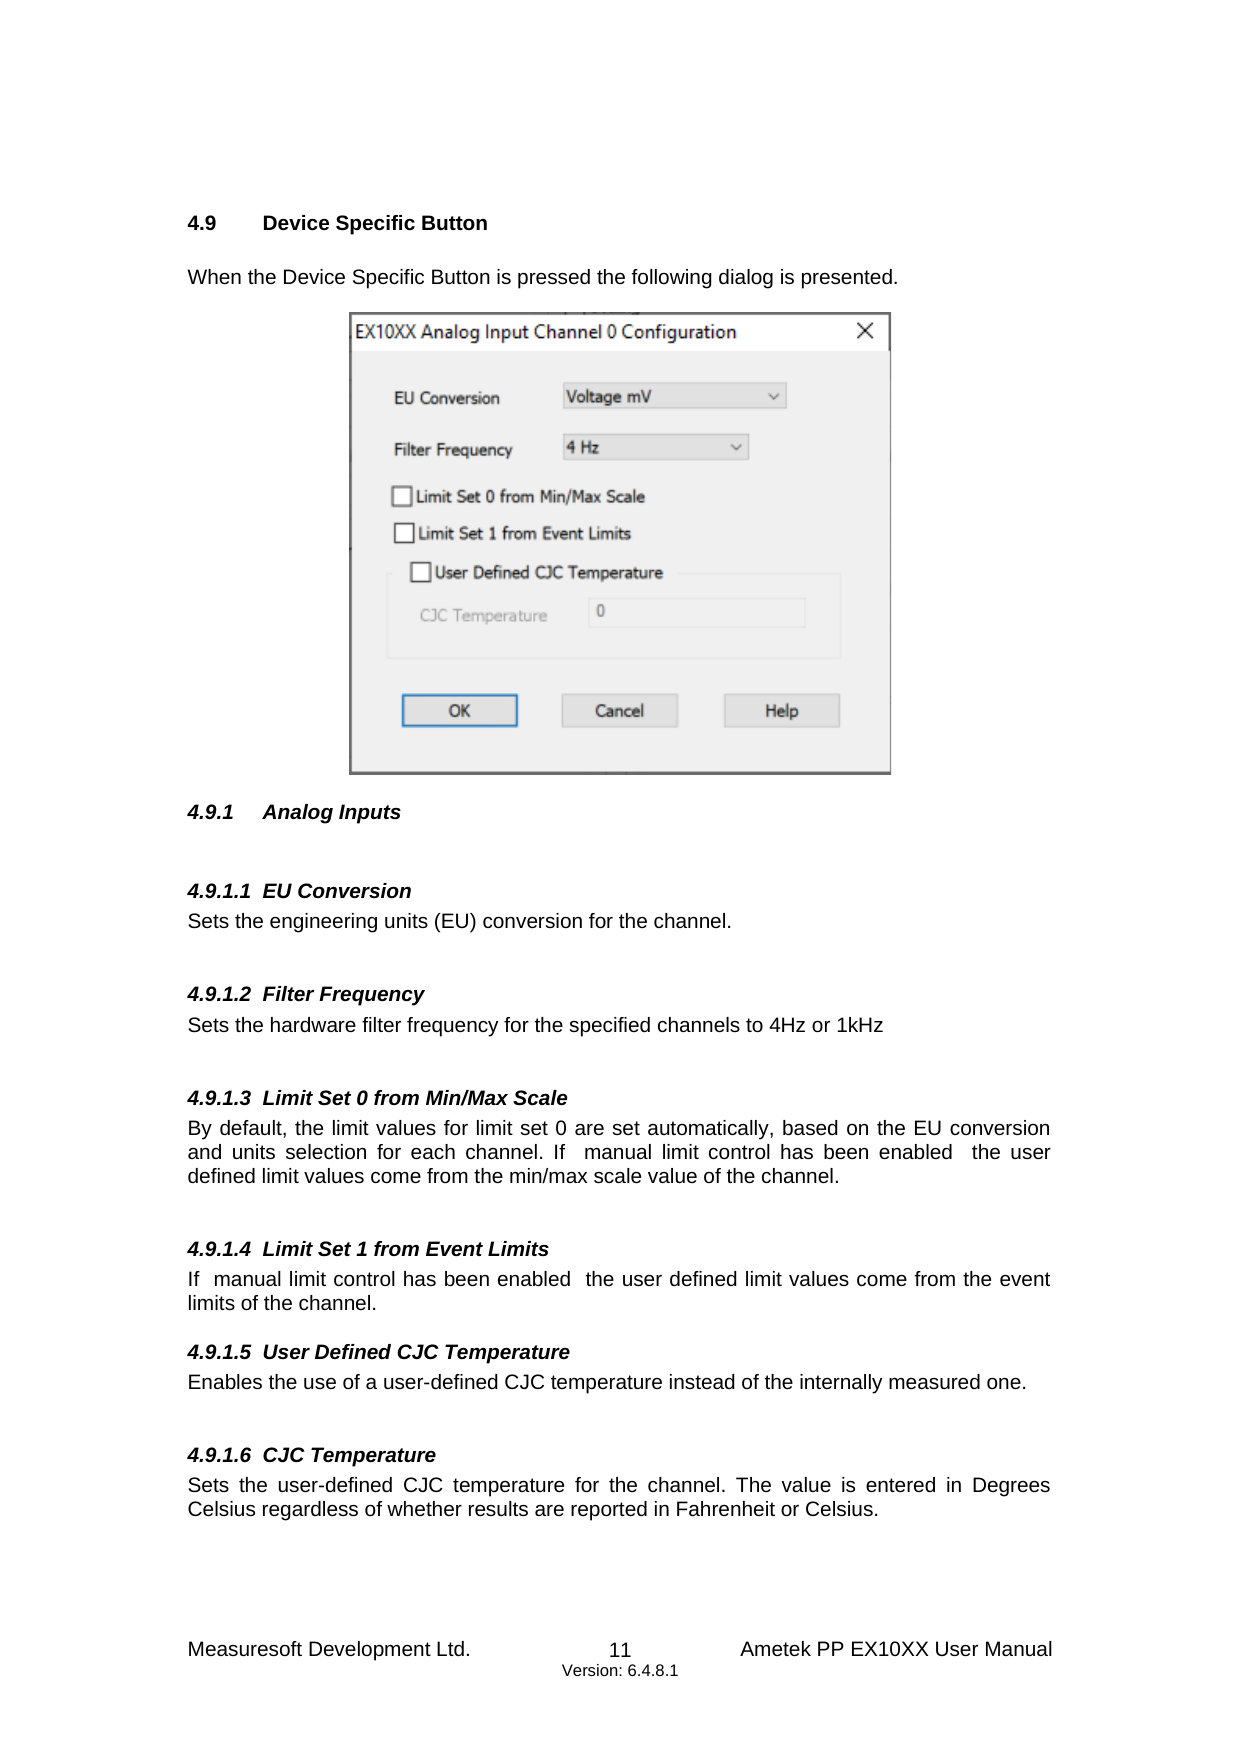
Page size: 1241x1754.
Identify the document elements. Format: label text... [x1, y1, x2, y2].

subtitle CJC Temperature [187, 1443, 1053, 1467]
text Sets the engineering units (EU) conversion for the channel. [187, 909, 1053, 933]
text Sets the hardware filter frequency for the specified channels to 4Hz or 1kHz [187, 1012, 1053, 1036]
text When the Device Specific Button is pressed the following dialog is presented. [187, 264, 1053, 288]
subtitle Limit Set 1 from Event Limits [187, 1236, 1053, 1260]
subtitle Limit Set 0 from Min/Max Scale [187, 1085, 1053, 1109]
subtitle EU Conversion [187, 879, 1053, 903]
text By default, the limit values for limit set 0 are set automatically, based on the EU conversion and units selection for each channel. If manual limit control has been enabled the user defined limit values come from the min/max scale value of the channel. [187, 1116, 1053, 1187]
subtitle User Defined CJC Temperature [187, 1339, 1053, 1363]
text Enables the use of a user-defined CJC temperature instead of the internally measured one. [187, 1370, 1053, 1394]
text If manual limit control has been enabled the user defined limit values come from the event limits of the channel. [187, 1267, 1053, 1314]
subtitle Analog Inputs [187, 800, 1053, 824]
subtitle Filter Frequency [187, 982, 1053, 1006]
picture [349, 312, 892, 775]
text Sets the user-defined CJC temperature for the channel. The value is entered in Degrees Celsius regardless of whether results are reported in Fahrenheit or Celsius. [187, 1473, 1053, 1521]
subtitle Device Specific Button [187, 210, 1053, 234]
